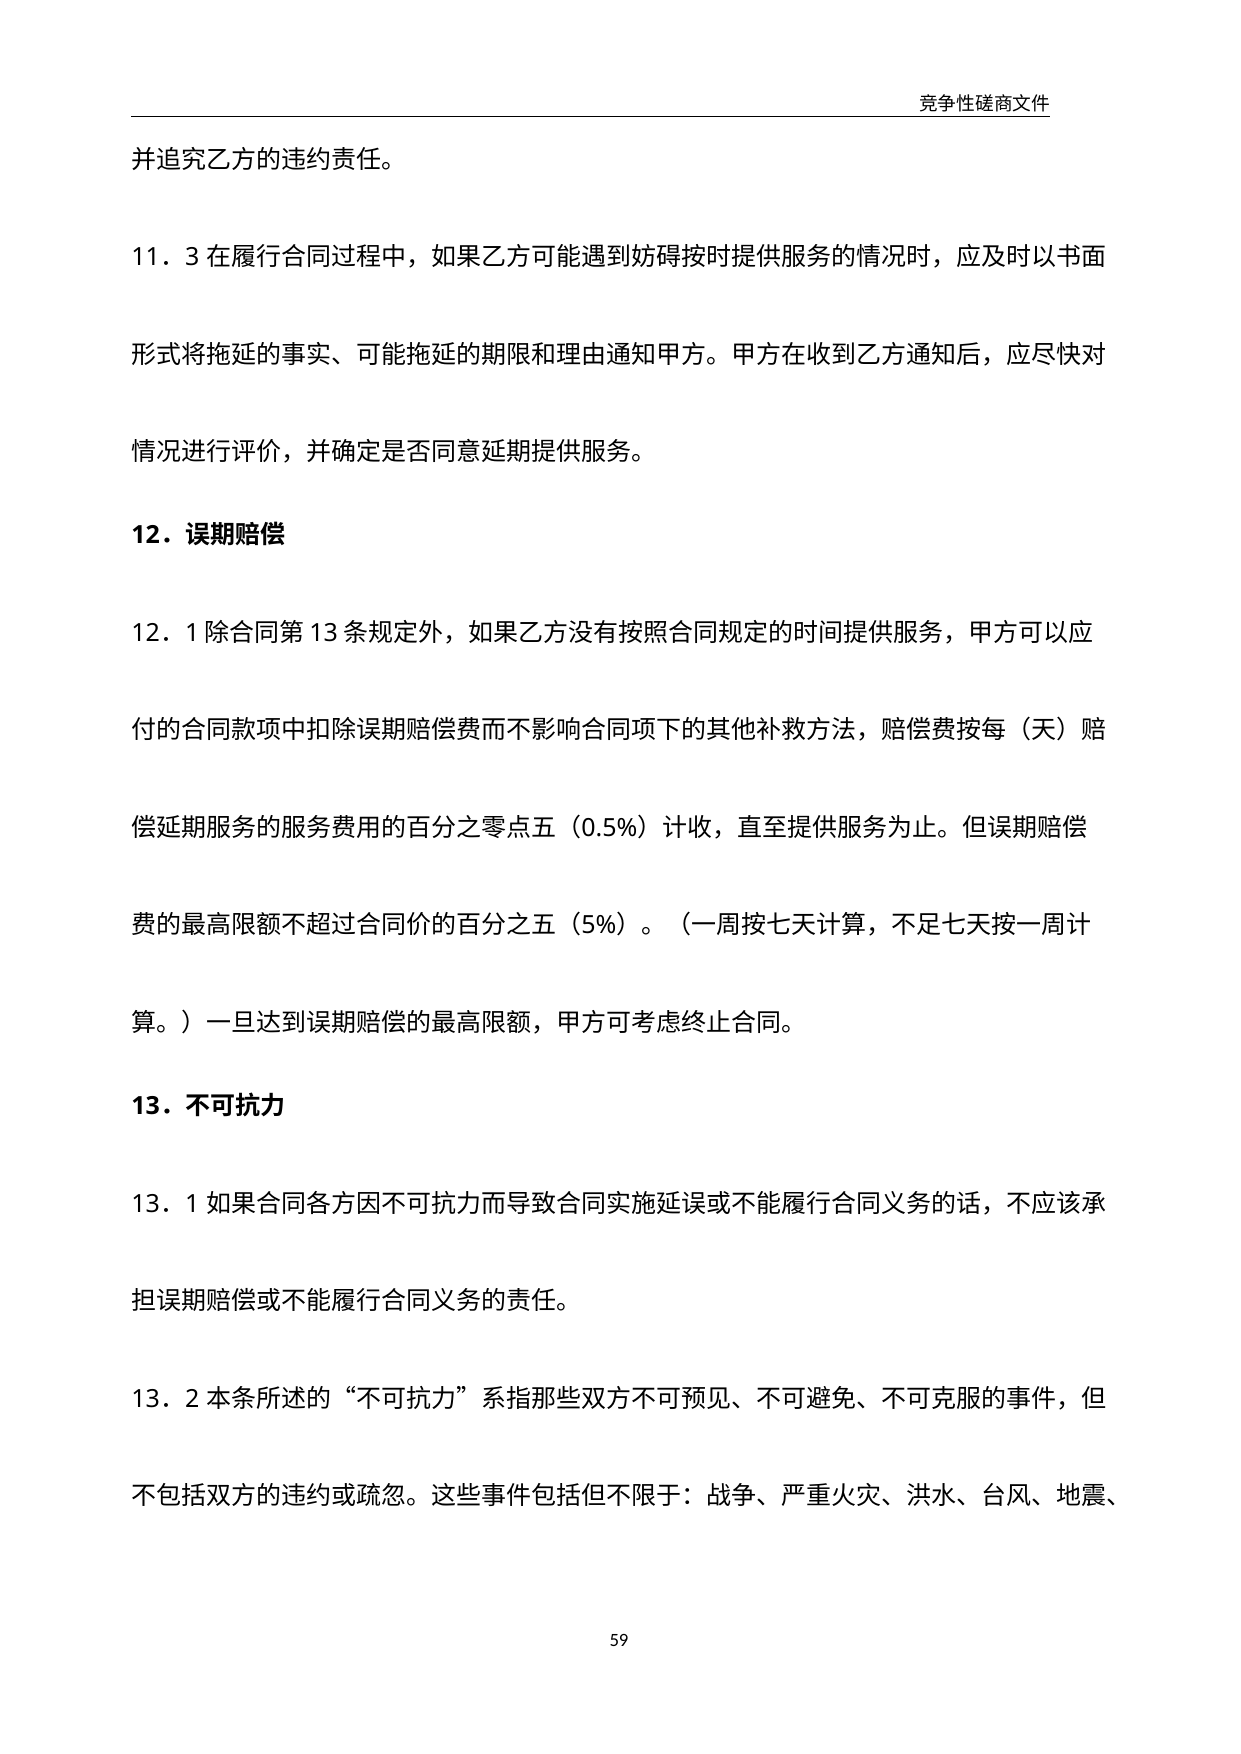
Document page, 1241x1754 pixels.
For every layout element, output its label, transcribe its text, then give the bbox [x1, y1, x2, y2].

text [131, 1071, 1106, 1526]
text 12．误期赔偿 12．1除合同第13条规定外，如果乙方没有按照合同规定的时间提供服务，甲方可以应付的合同款项中扣除误期赔偿费而不影响合同项下的其他补救方法，赔偿费按每（天）赔偿延期服务的服务费用的百分之零点五（0.5%）计收，直至提供服务为止。但误期赔偿费的最高限额不超过合同价的百分之五（5%）。（一周按七天计算，不足七天按一周计算。）一旦达到误期赔偿的最高限额，甲方可考虑终止合同。 [131, 501, 1106, 1053]
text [131, 125, 1106, 482]
